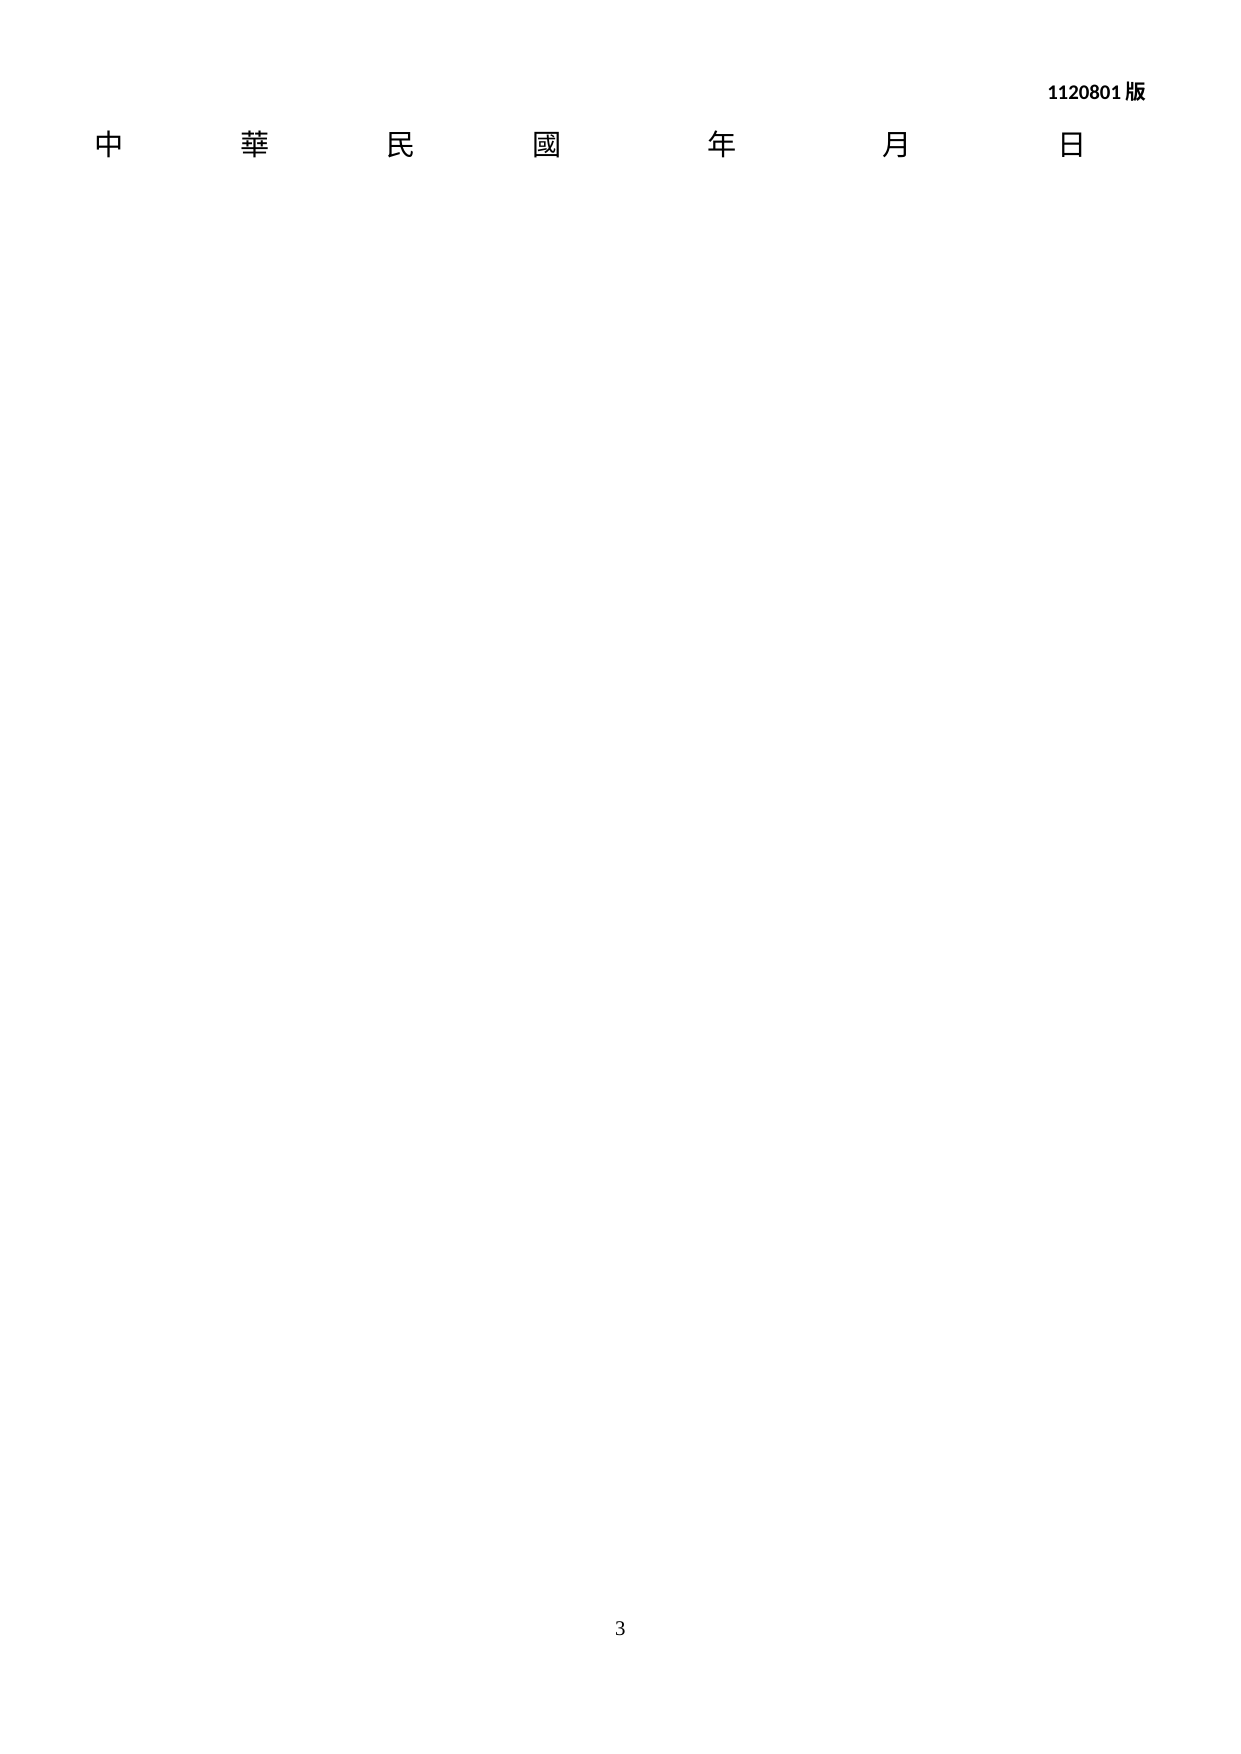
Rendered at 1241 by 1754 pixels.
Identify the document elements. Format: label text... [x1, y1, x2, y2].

text 中 華 民 國 年 月 日 [94, 105, 1146, 168]
